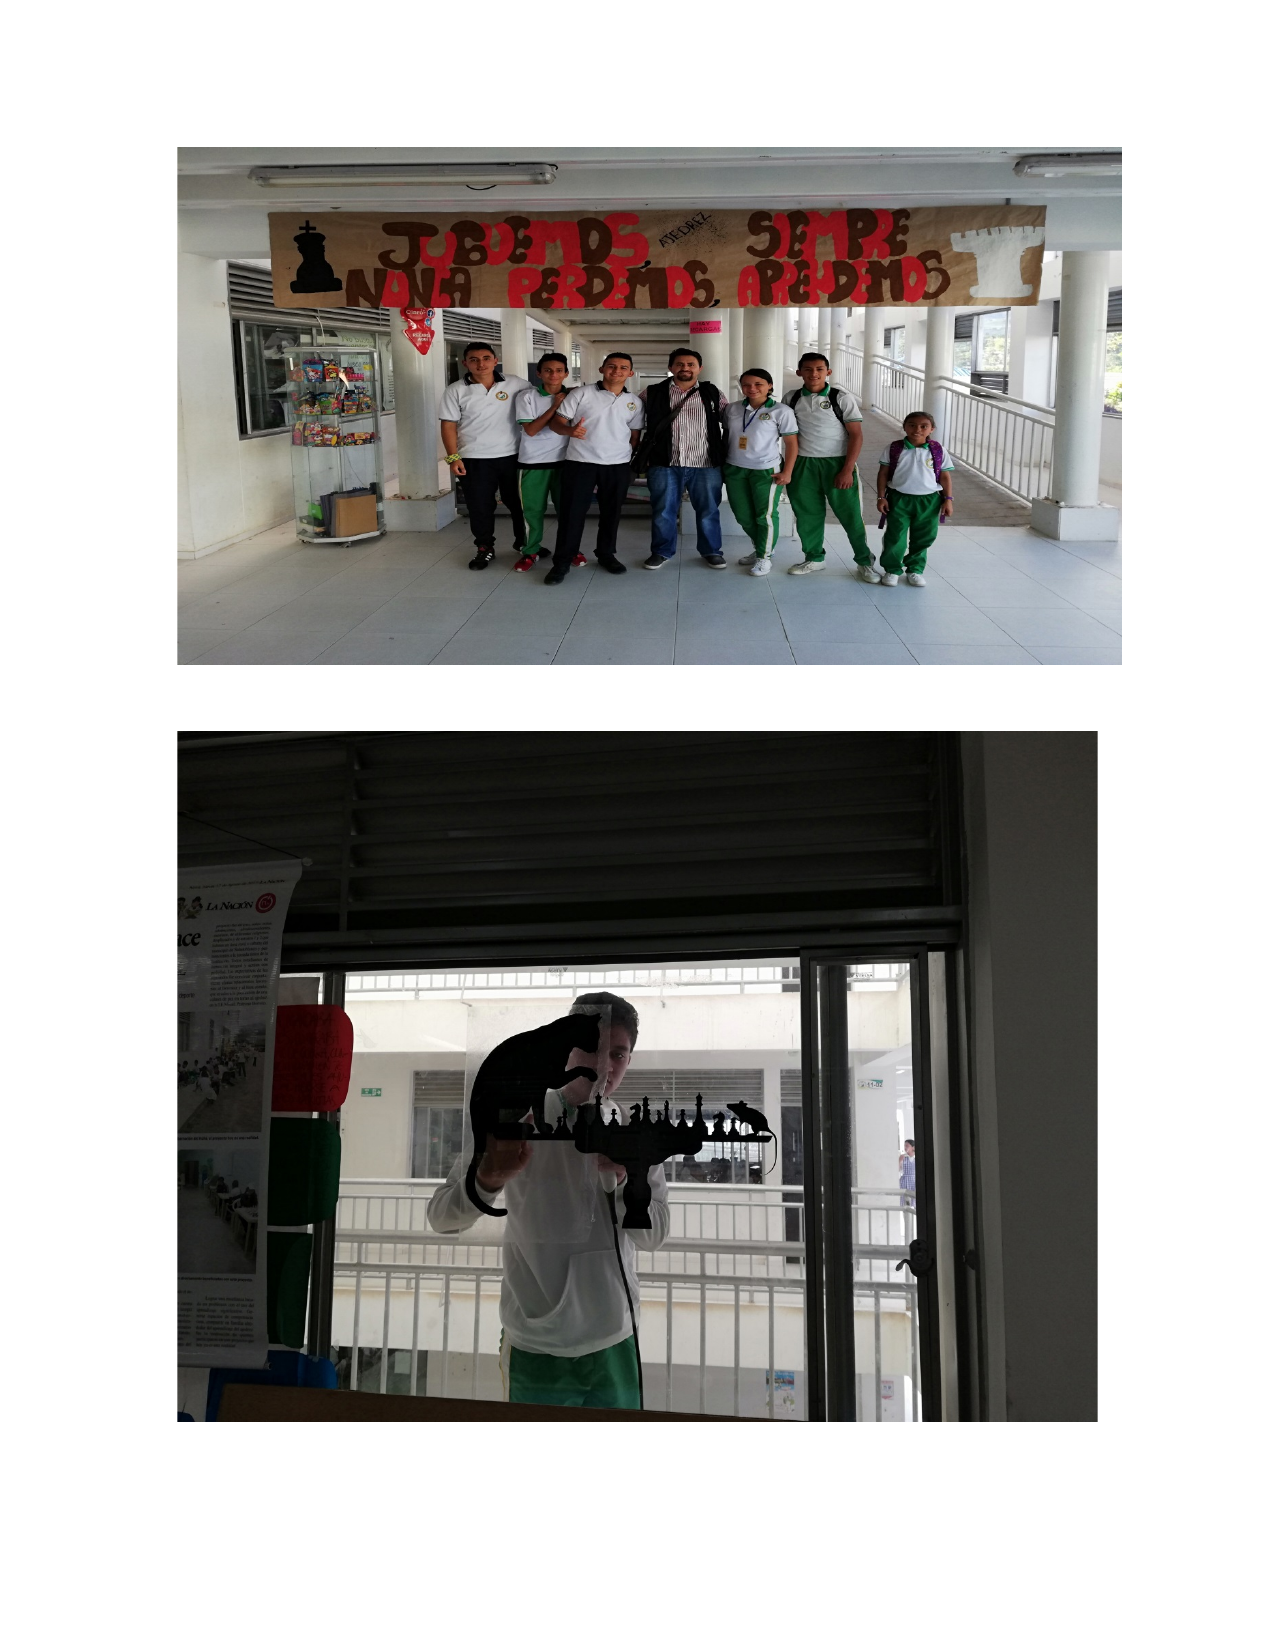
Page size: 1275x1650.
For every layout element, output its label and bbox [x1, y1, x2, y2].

picture [177, 147, 1122, 665]
picture [177, 731, 1098, 1422]
